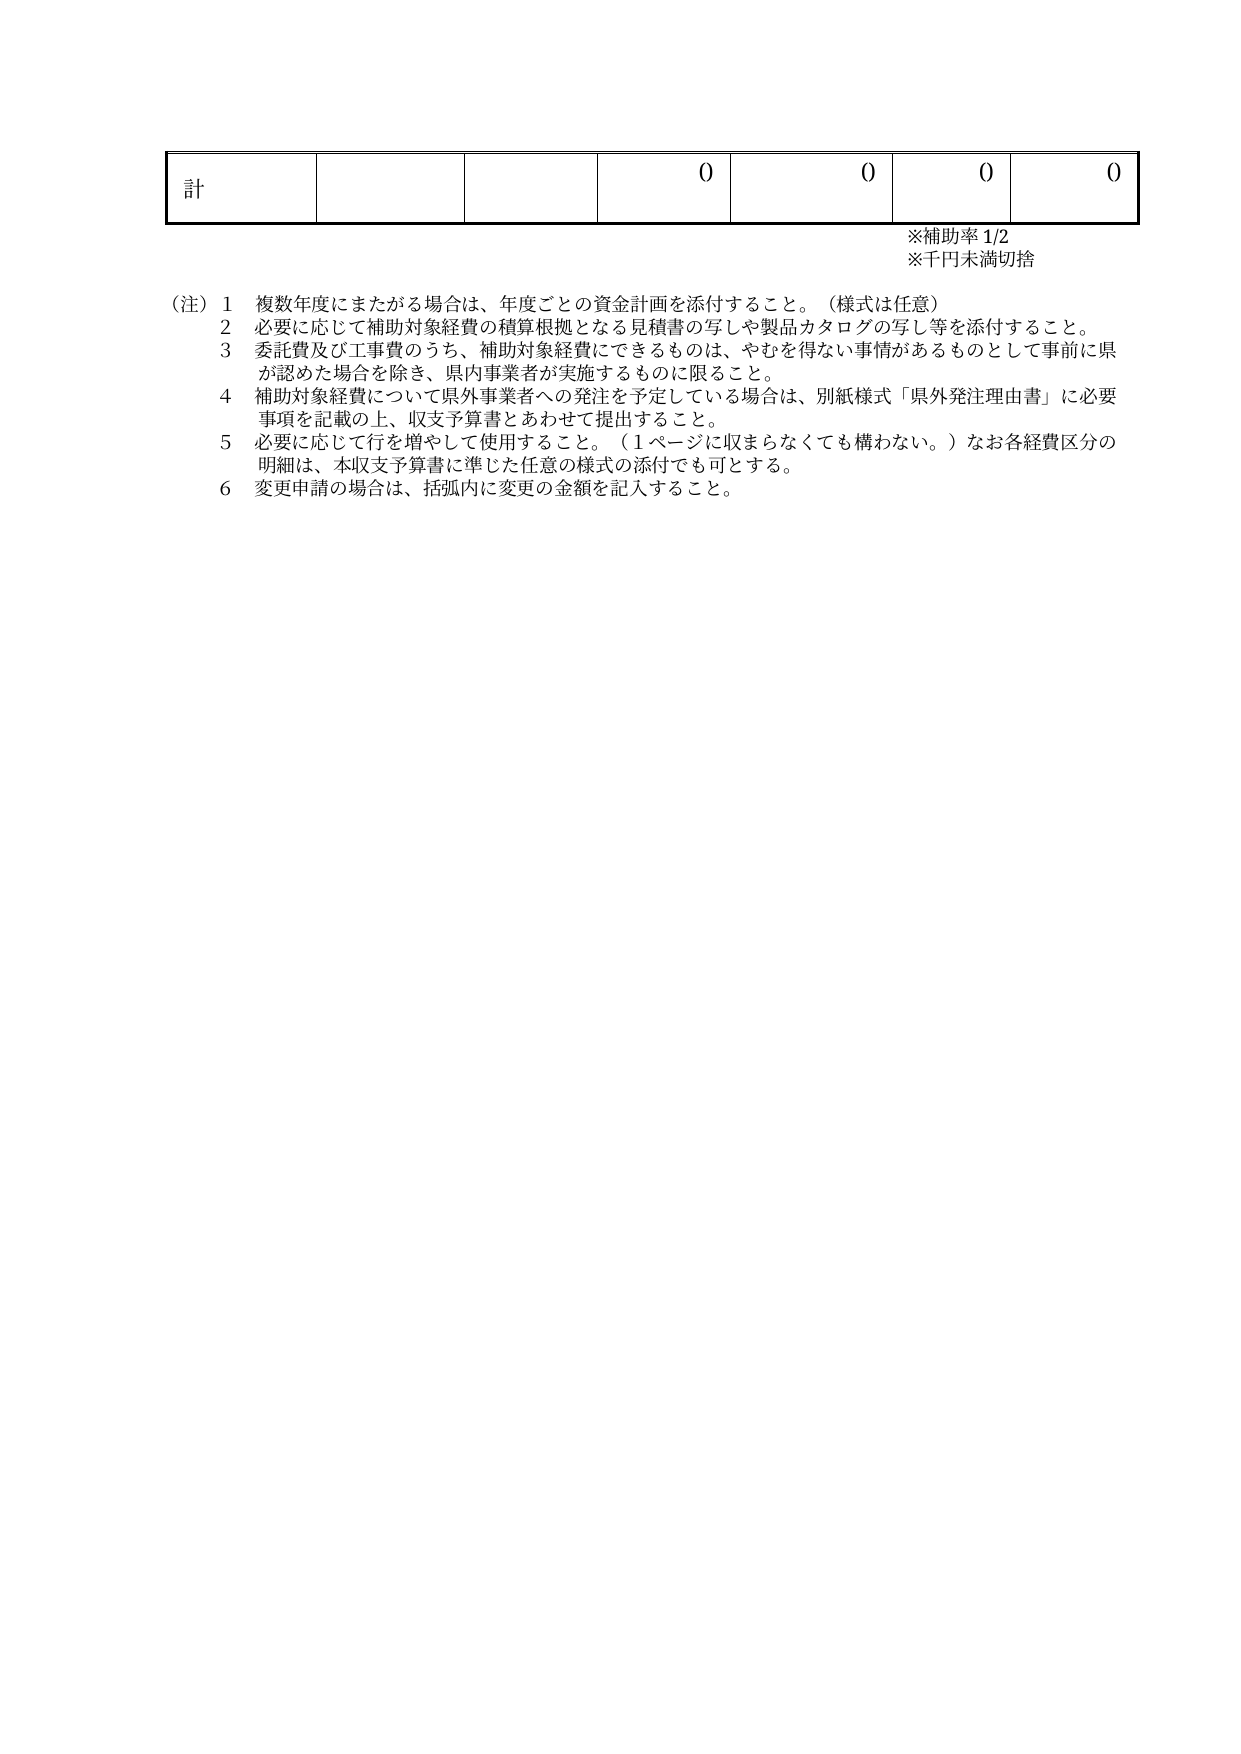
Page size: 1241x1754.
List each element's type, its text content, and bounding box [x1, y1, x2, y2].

table_cell () [731, 154, 892, 222]
text ※千円未満切捨 [907, 248, 1124, 271]
table_cell [465, 154, 597, 222]
text ４ 補助対象経費について県外事業者への発注を予定している場合は、別紙様式「県外発注理由書」に必要事項を記載の上、収支予算書とあわせて提出すること。 [217, 385, 1124, 431]
table_cell [317, 154, 464, 222]
text ３ 委託費及び工事費のうち、補助対象経費にできるものは、やむを得ない事情があるものとして事前に県が認めた場合を除き、県内事業者が実施するものに限ること。 [217, 339, 1124, 385]
text ５ 必要に応じて行を増やして使用すること。（１ページに収まらなくても構わない。）なお各経費区分の明細は、本収支予算書に準じた任意の様式の添付でも可とする。 [217, 431, 1124, 477]
table_cell () [598, 154, 730, 222]
text ※補助率1/2 [907, 225, 1124, 248]
table_cell () [1011, 154, 1137, 222]
text ２ 必要に応じて補助対象経費の積算根拠となる見積書の写しや製品カタログの写し等を添付すること。 [217, 316, 1124, 339]
text （注）１ 複数年度にまたがる場合は、年度ごとの資金計画を添付すること。（様式は任意） [162, 293, 1124, 316]
text ６ 変更申請の場合は、括弧内に変更の金額を記入すること。 [217, 477, 1124, 500]
table_cell () [893, 154, 1010, 222]
table_cell 計 [168, 154, 316, 222]
